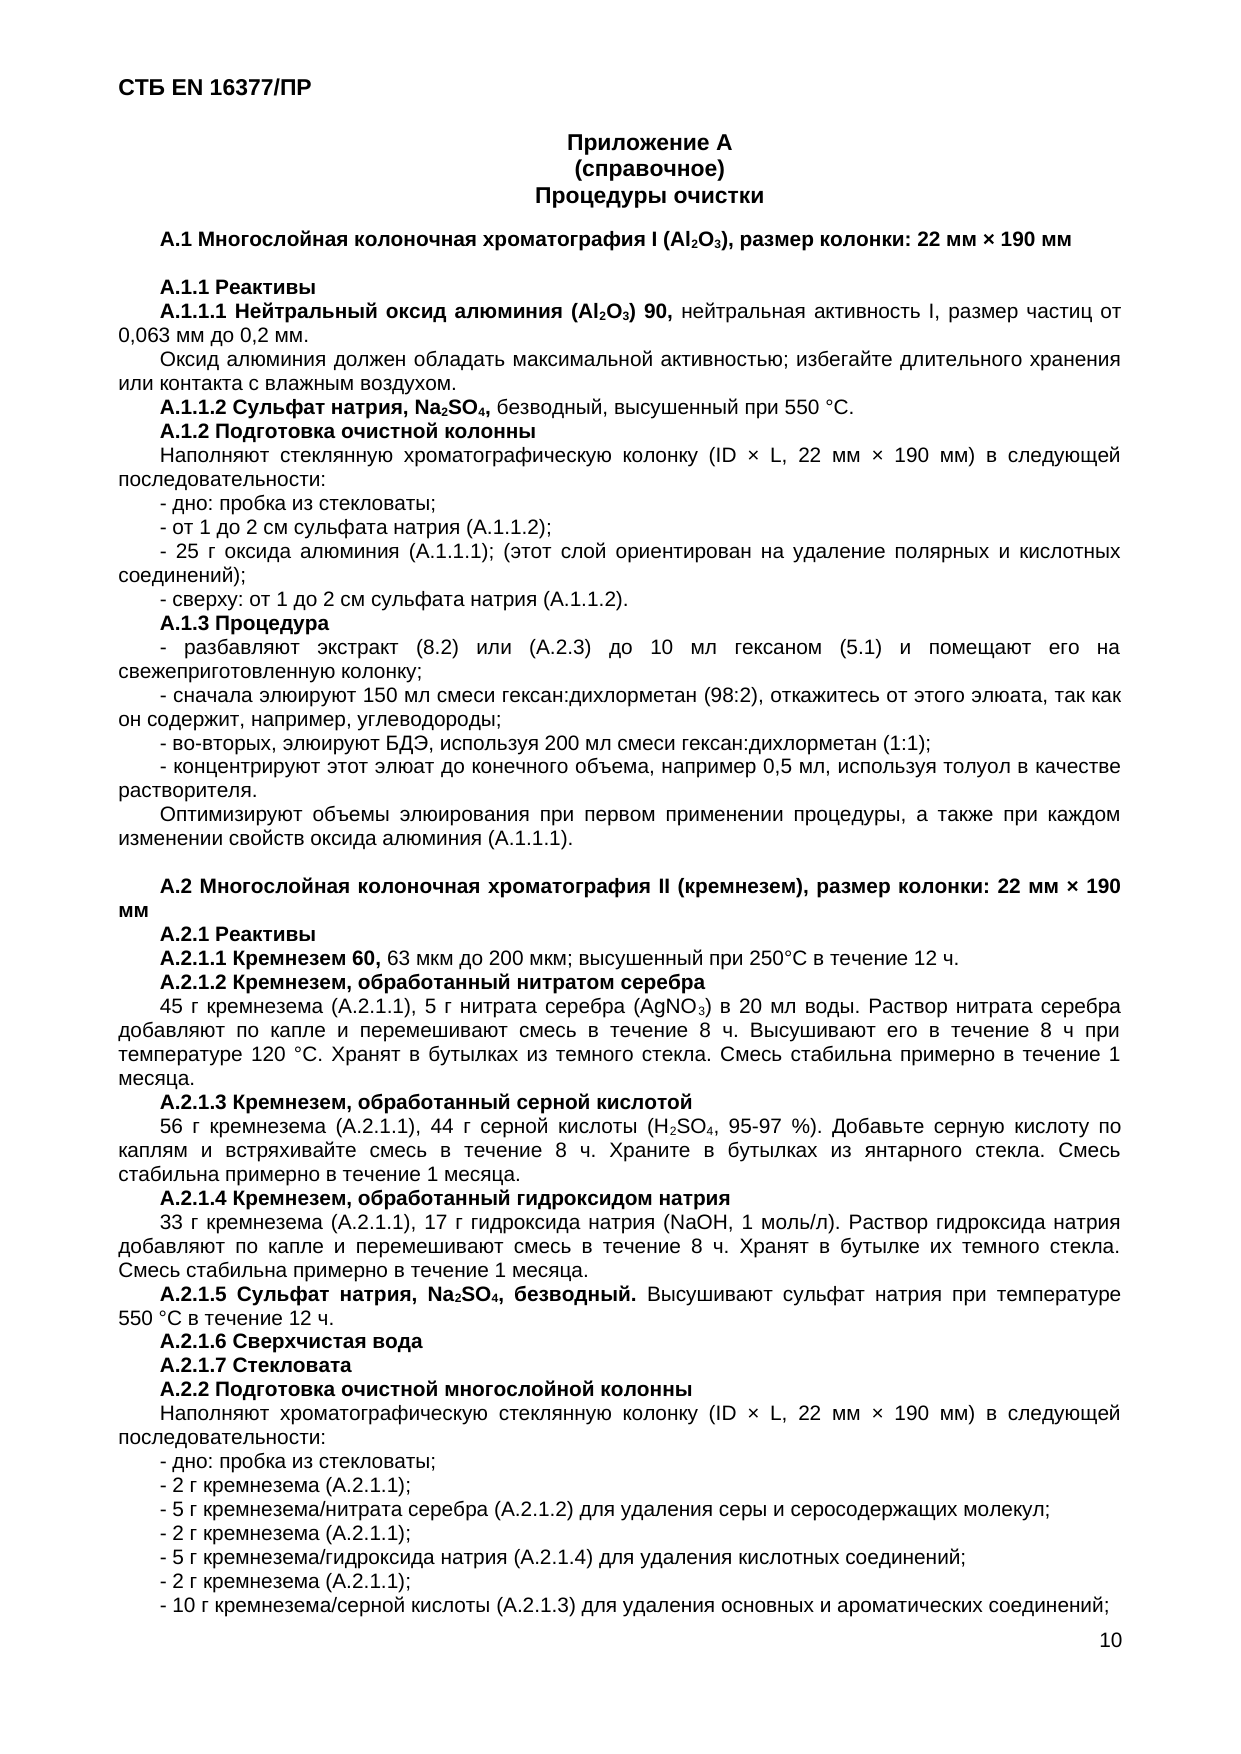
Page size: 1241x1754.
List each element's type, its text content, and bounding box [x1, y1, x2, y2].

text - концентрируют этот элюат до конечного объема, например 0,5 мл, используя толуол в качестве растворителя. [118, 754, 1122, 802]
text А.2 Многослойная колоночная хроматография II (кремнезем), размер колонки: 22 мм × 190 мм [118, 874, 1122, 922]
text - 2 г кремнезема (A.2.1.1); [118, 1521, 1122, 1545]
text - от 1 до 2 см сульфата натрия (A.1.1.2); [118, 515, 1122, 539]
text A.2.2 Подготовка очистной многослойной колонны [118, 1377, 1122, 1401]
text - сверху: от 1 до 2 см сульфата натрия (A.1.1.2). [118, 587, 1122, 611]
text Оксид алюминия должен обладать максимальной активностью; избегайте длительного хранения или контакта с влажным воздухом. [118, 347, 1122, 395]
text А.2.1 Реактивы [118, 922, 1122, 946]
text - разбавляют экстракт (8.2) или (A.2.3) до 10 мл гексаном (5.1) и помещают его на свежеприготовленную колонку; [118, 634, 1122, 682]
text - 2 г кремнезема (A.2.1.1); [118, 1569, 1122, 1593]
text 56 г кремнезема (A.2.1.1), 44 г серной кислоты (H2SO4, 95-97 %). Добавьте серную кислоту по каплям и встряхивайте смесь в течение 8 ч. Храните в бутылках из янтарного стекла. Смесь стабильна примерно в течение 1 месяца. [118, 1114, 1122, 1186]
text А.1.1 Реактивы [118, 275, 1122, 299]
text 33 г кремнезема (A.2.1.1), 17 г гидроксида натрия (NaOH, 1 моль/л). Раствор гидроксида натрия добавляют по капле и перемешивают смесь в течение 8 ч. Хранят в бутылке их темного стекла. Смесь стабильна примерно в течение 1 месяца. [118, 1209, 1122, 1281]
text - дно: пробка из стекловаты; [118, 1449, 1122, 1473]
text - 2 г кремнезема (A.2.1.1); [118, 1473, 1122, 1497]
text А.1.1.2 Сульфат натрия, Na2SO4, безводный, высушенный при 550 °C. [118, 395, 1122, 419]
text A.2.1.6 Сверхчистая вода [118, 1329, 1122, 1353]
text A.2.1.4 Кремнезем, обработанный гидроксидом натрия [118, 1186, 1122, 1209]
text - во-вторых, элюируют БДЭ, используя 200 мл смеси гексан:дихлорметан (1:1); [118, 730, 1122, 754]
text Наполняют стеклянную хроматографическую колонку (ID × L, 22 мм × 190 мм) в следующей последовательности: [118, 443, 1122, 491]
text Приложение А [118, 129, 1122, 155]
text - 10 г кремнезема/серной кислоты (A.2.1.3) для удаления основных и ароматических соединений; [118, 1593, 1122, 1617]
text Оптимизируют объемы элюирования при первом применении процедуры, а также при каждом изменении свойств оксида алюминия (A.1.1.1). [118, 802, 1122, 850]
text А.1.2 Подготовка очистной колонны [118, 419, 1122, 443]
text А.1 Многослойная колоночная хроматография I (Al2O3), размер колонки: 22 мм × 190 мм [118, 227, 1122, 251]
text Наполняют хроматографическую стеклянную колонку (ID × L, 22 мм × 190 мм) в следующей последовательности: [118, 1401, 1122, 1449]
text - 5 г кремнезема/гидроксида натрия (A.2.1.4) для удаления кислотных соединений; [118, 1545, 1122, 1569]
text - дно: пробка из стекловаты; [118, 491, 1122, 515]
text A.2.1.7 Стекловата [118, 1353, 1122, 1377]
text А.2.1.2 Кремнезем, обработанный нитратом серебра [118, 970, 1122, 994]
text (справочное) [118, 155, 1122, 182]
text - 5 г кремнезема/нитрата серебра (A.2.1.2) для удаления серы и серосодержащих молекул; [118, 1497, 1122, 1521]
text 45 г кремнезема (A.2.1.1), 5 г нитрата серебра (AgNO3) в 20 мл воды. Раствор нитрата серебра добавляют по капле и перемешивают смесь в течение 8 ч. Высушивают его в течение 8 ч при температуре 120 °C. Хранят в бутылках из темного стекла. Смесь стабильна примерно в течение 1 месяца. [118, 994, 1122, 1090]
text Процедуры очистки [118, 182, 1122, 208]
text - сначала элюируют 150 мл смеси гексан:дихлорметан (98:2), откажитесь от этого элюата, так как он содержит, например, углеводороды; [118, 682, 1122, 730]
text А.2.1.3 Кремнезем, обработанный серной кислотой [118, 1090, 1122, 1114]
text А.1.3 Процедура [118, 611, 1122, 634]
text А.2.1.1 Кремнезем 60, 63 мкм до 200 мкм; высушенный при 250°C в течение 12 ч. [118, 946, 1122, 970]
text - 25 г оксида алюминия (A.1.1.1); (этот слой ориентирован на удаление полярных и кислотных соединений); [118, 539, 1122, 587]
text A.2.1.5 Сульфат натрия, Na2SO4, безводный. Высушивают сульфат натрия при температуре 550 °C в течение 12 ч. [118, 1281, 1122, 1329]
text А.1.1.1 Нейтральный оксид алюминия (Al2O3) 90, нейтральная активность I, размер частиц от 0,063 мм до 0,2 мм. [118, 299, 1122, 347]
